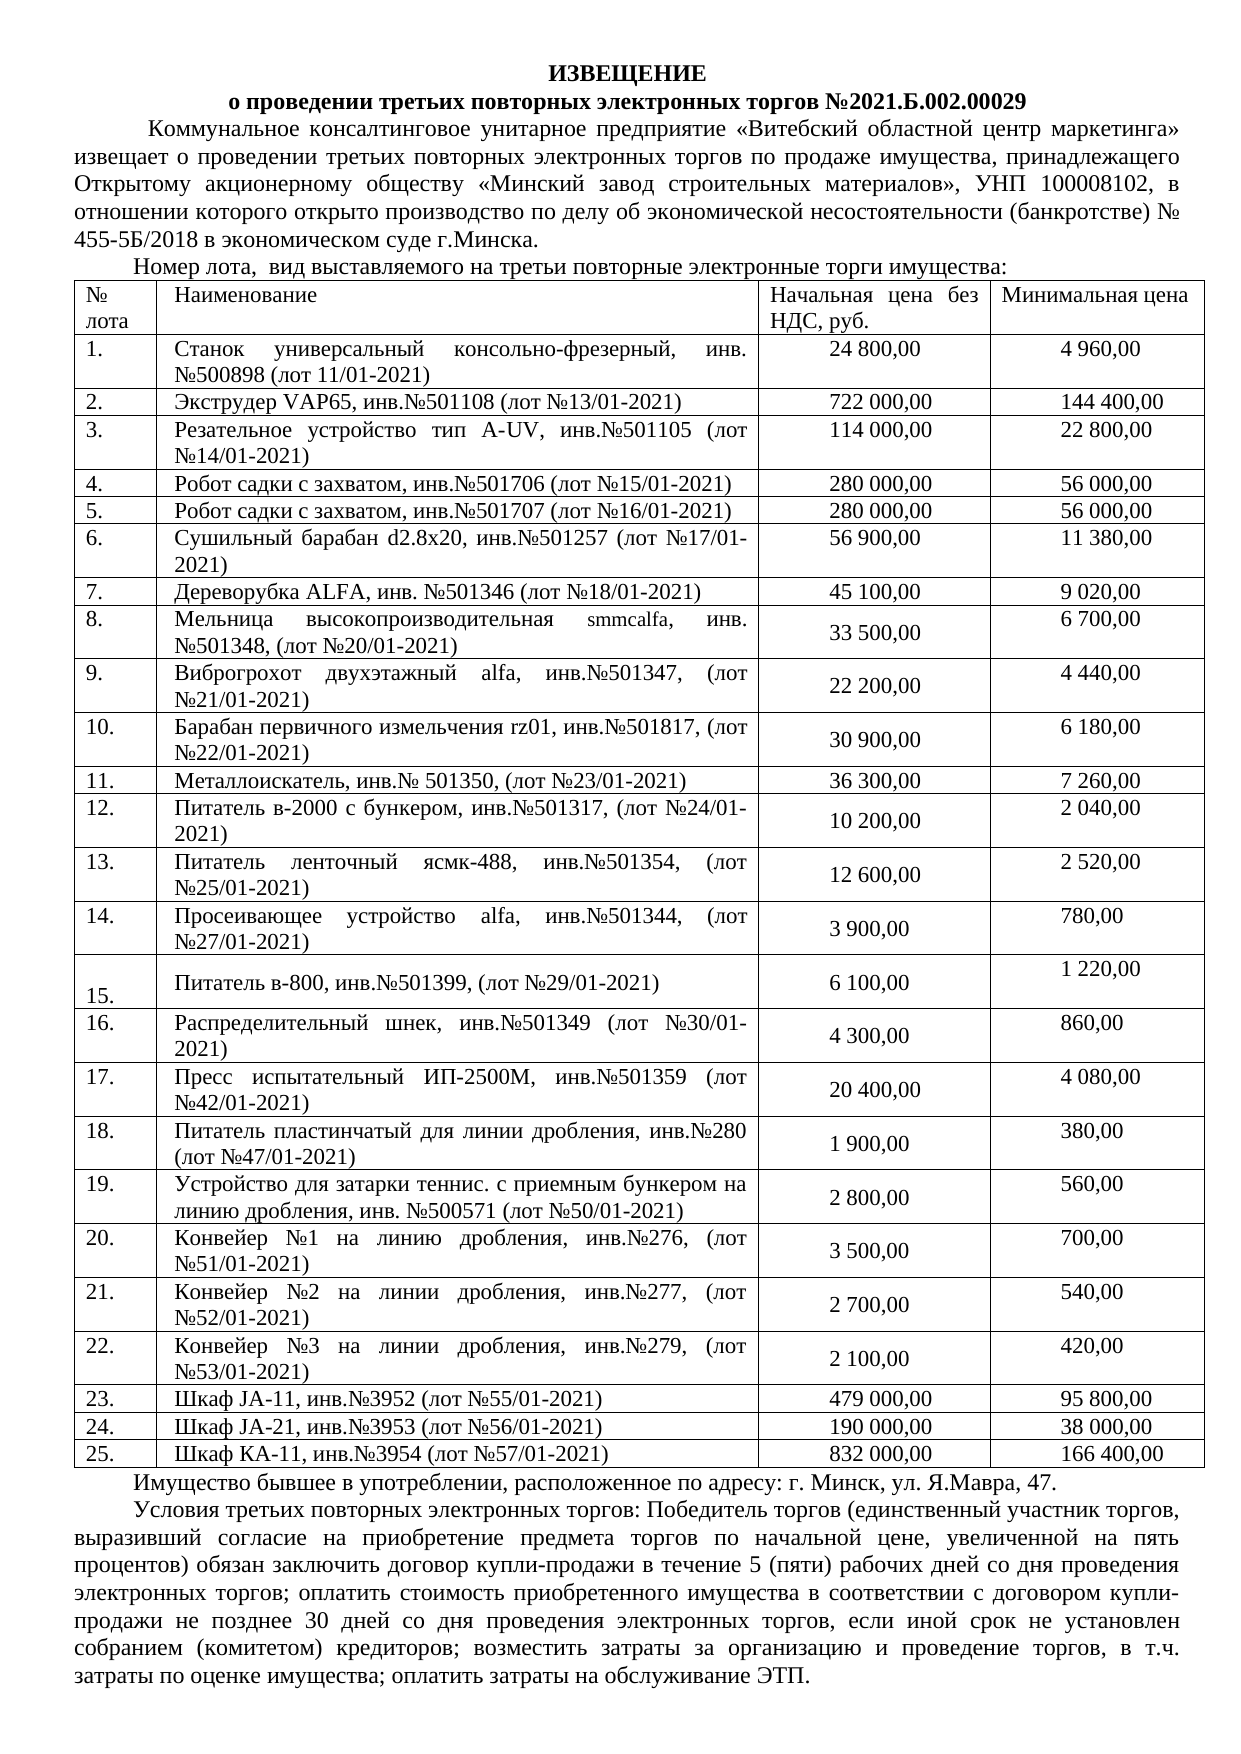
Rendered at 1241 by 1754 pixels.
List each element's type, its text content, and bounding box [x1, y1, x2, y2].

table_cell 2 100,00 [759, 1332, 990, 1384]
table_cell 4 300,00 [759, 1009, 990, 1062]
table_cell 8. [75, 606, 156, 658]
table_cell 2 800,00 [759, 1170, 990, 1223]
table_cell 144 400,00 [991, 389, 1204, 415]
table_cell Металлоискатель, инв.№ 501350, (лот №23/01-2021) [157, 767, 758, 793]
table_cell 2 700,00 [759, 1278, 990, 1331]
table_cell Шкаф JA-21, инв.№3953 (лот №56/01-2021) [157, 1413, 758, 1439]
table_cell 540,00 [991, 1278, 1204, 1331]
table_cell 1. [75, 335, 156, 387]
table_cell 45 100,00 [759, 578, 990, 604]
table_cell 4. [75, 470, 156, 496]
table_cell Резательное устройство тип А-UV, инв.№501105 (лот №14/01-2021) [157, 416, 758, 468]
table_cell 21. [75, 1278, 156, 1331]
table_header Наименование [157, 281, 758, 334]
table_cell 6 700,00 [991, 606, 1204, 658]
table_cell 24. [75, 1413, 156, 1439]
table_cell 7 260,00 [991, 767, 1204, 793]
table_cell 6 180,00 [991, 713, 1204, 766]
table_cell Распределительный шнек, инв.№501349 (лот №30/01-2021) [157, 1009, 758, 1062]
table_cell 14. [75, 902, 156, 954]
table_cell 9 020,00 [991, 578, 1204, 604]
table_cell Просеивающее устройство alfa, инв.№501344, (лот №27/01-2021) [157, 902, 758, 954]
table_cell 420,00 [991, 1332, 1204, 1384]
table_cell 11. [75, 767, 156, 793]
table_header Минимальная цена [991, 281, 1204, 334]
table_cell 6. [75, 524, 156, 577]
text Условия третьих повторных электронных торгов: Победитель торгов (единственный участник торгов, выразивший согласие на приобретение предмета торгов по начальной цене, увеличенной на пять процентов) обязан заключить договор купли-продажи в течение 5 (пяти) рабочих дней со дня проведения электронных торгов; оплатить стоимость приобретенного имущества в соответствии с договором купли-продажи не позднее 30 дней со дня проведения электронных торгов, если иной срок не установлен собранием (комитетом) кредиторов; возместить затраты за организацию и проведение торгов, в т.ч. затраты по оценке имущества; оплатить затраты на обслуживание ЭТП. [74, 1495, 1181, 1688]
table_cell Станок универсальный консольно-фрезерный, инв.№500898 (лот 11/01-2021) [157, 335, 758, 387]
table_cell 722 000,00 [759, 389, 990, 415]
table_cell Конвейер №1 на линию дробления, инв.№276, (лот №51/01-2021) [157, 1224, 758, 1277]
table_cell 56 900,00 [759, 524, 990, 577]
table_cell 832 000,00 [759, 1440, 990, 1467]
table_cell 12 600,00 [759, 848, 990, 901]
table_cell Робот садки с захватом, инв.№501706 (лот №15/01-2021) [157, 470, 758, 496]
table_cell 25. [75, 1440, 156, 1467]
table_cell 22. [75, 1332, 156, 1384]
table_cell 23. [75, 1385, 156, 1412]
table_cell 10 200,00 [759, 794, 990, 847]
table_cell Робот садки с захватом, инв.№501707 (лот №16/01-2021) [157, 497, 758, 523]
table_cell 114 000,00 [759, 416, 990, 468]
table_cell 860,00 [991, 1009, 1204, 1062]
table_cell 20. [75, 1224, 156, 1277]
table_cell 190 000,00 [759, 1413, 990, 1439]
table_cell 17. [75, 1063, 156, 1116]
table_cell Шкаф JA-11, инв.№3952 (лот №55/01-2021) [157, 1385, 758, 1412]
table_cell 7. [75, 578, 156, 604]
table_cell 2. [75, 389, 156, 415]
table_cell 4 080,00 [991, 1063, 1204, 1116]
table_cell 3 500,00 [759, 1224, 990, 1277]
table_cell 380,00 [991, 1117, 1204, 1169]
text Имущество бывшее в употреблении, расположенное по адресу: г. Минск, ул. Я.Мавра, 47. [74, 1468, 1181, 1495]
table_cell 5. [75, 497, 156, 523]
table_cell 780,00 [991, 902, 1204, 954]
table_cell 560,00 [991, 1170, 1204, 1223]
table_cell 22 800,00 [991, 416, 1204, 468]
table_cell Виброгрохот двухэтажный alfa, инв.№501347, (лот №21/01-2021) [157, 659, 758, 712]
table_cell 10. [75, 713, 156, 766]
table_cell 700,00 [991, 1224, 1204, 1277]
table_cell 280 000,00 [759, 470, 990, 496]
table_cell Питатель ленточный ясмк-488, инв.№501354, (лот №25/01-2021) [157, 848, 758, 901]
table_cell 2 040,00 [991, 794, 1204, 847]
table_cell 2 520,00 [991, 848, 1204, 901]
table_cell 15. [75, 955, 156, 1008]
table_cell Питатель в-800, инв.№501399, (лот №29/01-2021) [157, 955, 758, 1008]
table_cell 9. [75, 659, 156, 712]
table_cell Конвейер №2 на линии дробления, инв.№277, (лот №52/01-2021) [157, 1278, 758, 1331]
table_cell 20 400,00 [759, 1063, 990, 1116]
table_cell 479 000,00 [759, 1385, 990, 1412]
table_cell 166 400,00 [991, 1440, 1204, 1467]
table_cell Питатель в-2000 с бункером, инв.№501317, (лот №24/01-2021) [157, 794, 758, 847]
table_header Начальная цена без НДС, руб. [759, 281, 990, 334]
table_cell Шкаф КА-11, инв.№3954 (лот №57/01-2021) [157, 1440, 758, 1467]
table_cell Питатель пластинчатый для линии дробления, инв.№280 (лот №47/01-2021) [157, 1117, 758, 1169]
table_cell 12. [75, 794, 156, 847]
table_cell 95 800,00 [991, 1385, 1204, 1412]
table_cell Экструдер VAP65, инв.№501108 (лот №13/01-2021) [157, 389, 758, 415]
table_cell Дереворубка ALFA, инв. №501346 (лот №18/01-2021) [157, 578, 758, 604]
table_cell 13. [75, 848, 156, 901]
table_cell 56 000,00 [991, 497, 1204, 523]
table_cell Сушильный барабан d2.8х20, инв.№501257 (лот №17/01-2021) [157, 524, 758, 577]
table_cell 4 960,00 [991, 335, 1204, 387]
table_header № лота [75, 281, 156, 334]
table_cell 24 800,00 [759, 335, 990, 387]
table_cell 1 900,00 [759, 1117, 990, 1169]
table_cell Пресс испытательный ИП-2500М, инв.№501359 (лот №42/01-2021) [157, 1063, 758, 1116]
table_cell 18. [75, 1117, 156, 1169]
table_cell 38 000,00 [991, 1413, 1204, 1439]
table_cell 19. [75, 1170, 156, 1223]
table_cell 3. [75, 416, 156, 468]
table_cell Мельница высокопроизводительная smmcalfa, инв.№501348, (лот №20/01-2021) [157, 606, 758, 658]
table_cell 36 300,00 [759, 767, 990, 793]
table_cell 4 440,00 [991, 659, 1204, 712]
table_cell 33 500,00 [759, 606, 990, 658]
table_cell 22 200,00 [759, 659, 990, 712]
text Номер лота, вид выставляемого на третьи повторные электронные торги имущества: [74, 252, 1181, 280]
text Коммунальное консалтинговое унитарное предприятие «Витебский областной центр маркетинга» извещает о проведении третьих повторных электронных торгов по продаже имущества, принадлежащего Открытому акционерному обществу «Минский завод строительных материалов», УНП 100008102, в отношении которого открыто производство по делу об экономической несостоятельности (банкротстве) № 455-5Б/2018 в экономическом суде г.Минска. [74, 114, 1181, 252]
table_cell 11 380,00 [991, 524, 1204, 577]
table_cell 3 900,00 [759, 902, 990, 954]
table_cell 1 220,00 [991, 955, 1204, 1008]
table_cell 280 000,00 [759, 497, 990, 523]
title ИЗВЕЩЕНИЕ о проведении третьих повторных электронных торгов №2021.Б.002.00029 [74, 59, 1181, 114]
table_cell Барабан первичного измельчения rz01, инв.№501817, (лот №22/01-2021) [157, 713, 758, 766]
table_cell Устройство для затарки теннис. с приемным бункером на линию дробления, инв. №500571 (лот №50/01-2021) [157, 1170, 758, 1223]
table_cell 30 900,00 [759, 713, 990, 766]
table_cell 56 000,00 [991, 470, 1204, 496]
table_cell 16. [75, 1009, 156, 1062]
table_cell 6 100,00 [759, 955, 990, 1008]
table_cell Конвейер №3 на линии дробления, инв.№279, (лот №53/01-2021) [157, 1332, 758, 1384]
